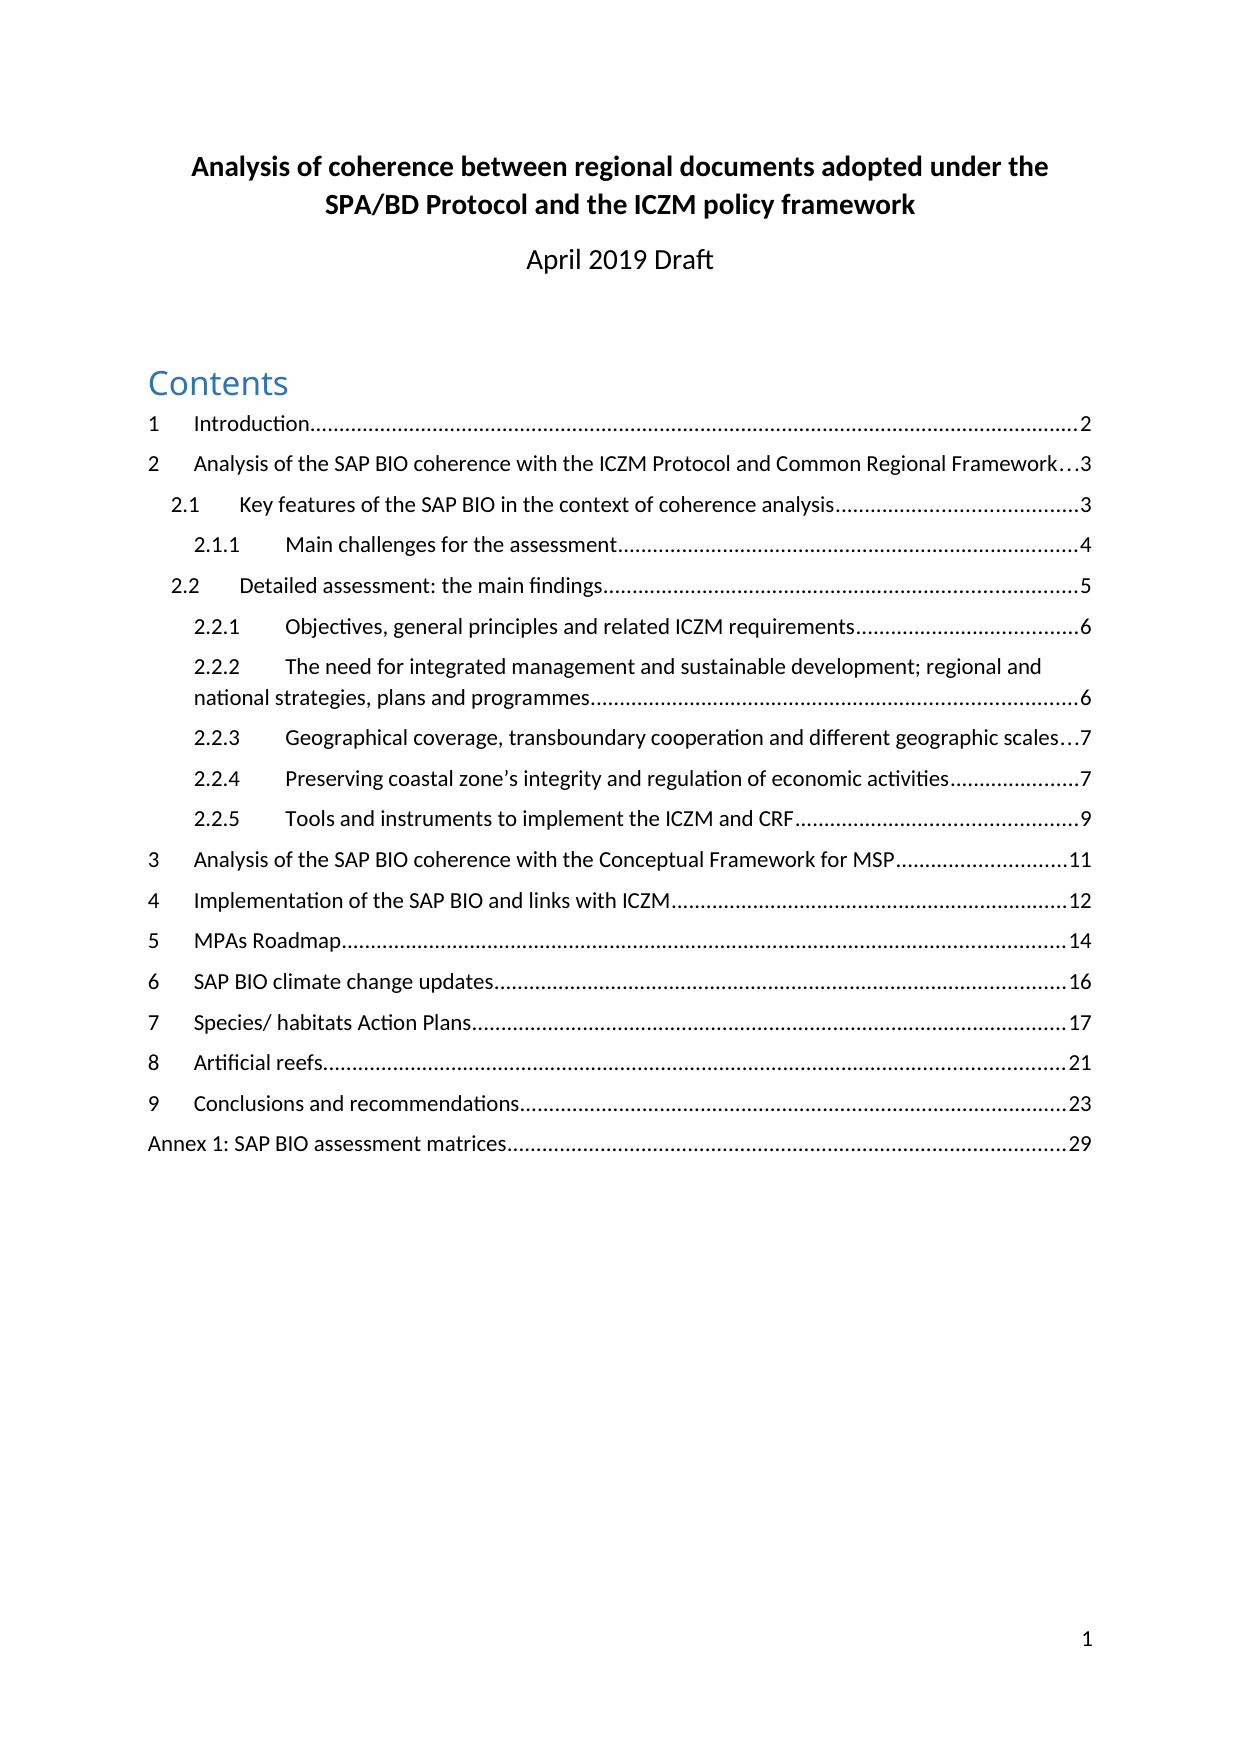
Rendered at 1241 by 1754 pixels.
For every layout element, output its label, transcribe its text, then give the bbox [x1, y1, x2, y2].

text Analysis of coherence between regional documents adopted under the SPA/BD Protocol and the ICZM policy framework [148, 148, 1093, 222]
text April 2019 Draft [148, 241, 1093, 277]
